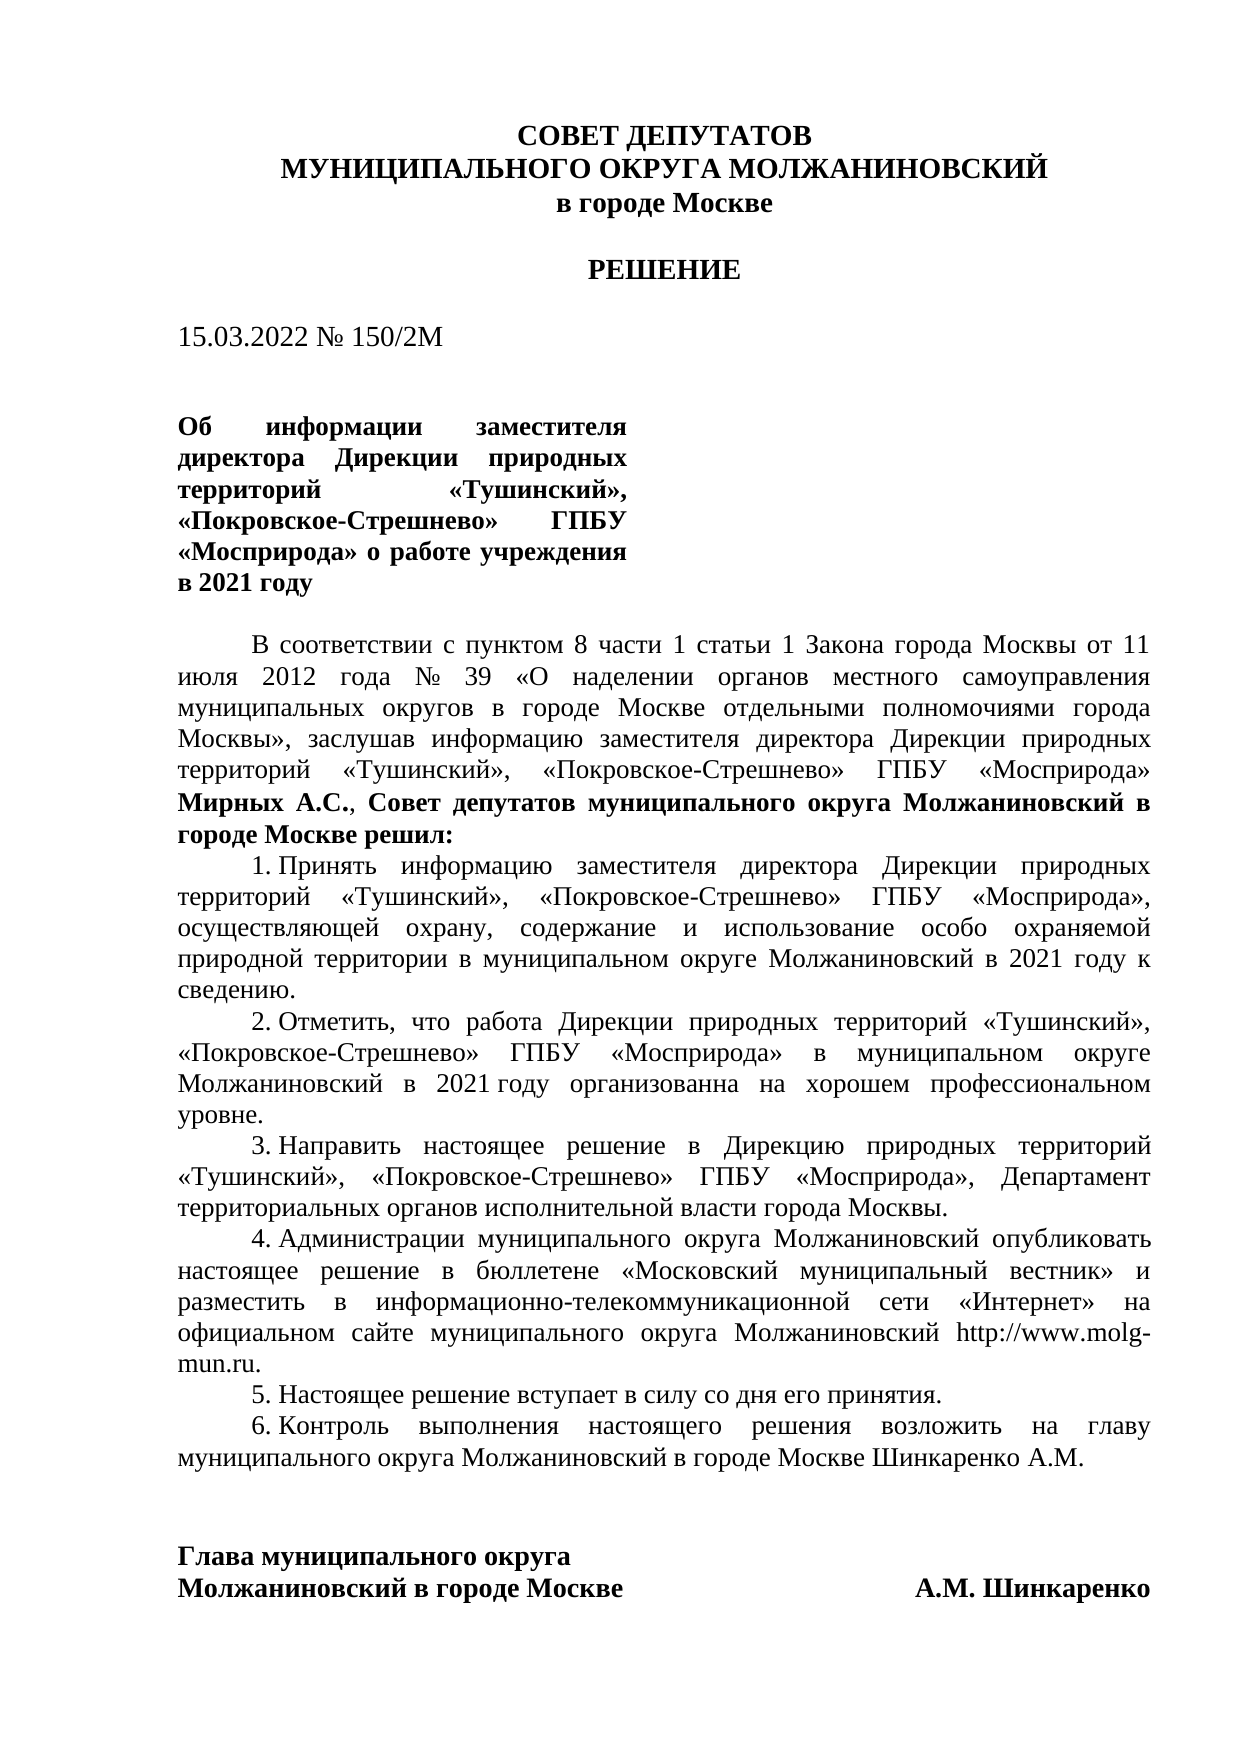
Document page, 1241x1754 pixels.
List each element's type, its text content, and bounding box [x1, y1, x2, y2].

text Об информации заместителя директора Дирекции природных территорий «Тушинский», «Покровское-Стрешнево» ГПБУ «Мосприрода» о работе учреждения в 2021 году [177, 410, 627, 597]
text МУНИЦИПАЛЬНОГО ОКРУГА МОЛЖАНИНОВСКИЙ [177, 152, 1152, 185]
text В соответствии с пунктом 8 части 1 статьи 1 Закона города Москвы от 11 июля 2012 года № 39 «О наделении органов местного самоуправления муниципальных округов в городе Москве отдельными полномочиями города Москвы», заслушав информацию заместителя директора Дирекции природных территорий «Тушинский», «Покровское-Стрешнево» ГПБУ «Мосприрода» Мирных А.С., Совет депутатов муниципального округа Молжаниновский в городе Москве решил: [177, 628, 1152, 849]
text в городе Москве [177, 185, 1152, 219]
text 2. Отметить, что работа Дирекции природных территорий «Тушинский», «Покровское-Стрешнево» ГПБУ «Мосприрода» в муниципальном округе Молжаниновский в 2021 году организованна на хорошем профессиональном уровне. [177, 1004, 1152, 1129]
text СОВЕТ ДЕПУТАТОВ [177, 118, 1152, 152]
text 1. Принять информацию заместителя директора Дирекции природных территорий «Тушинский», «Покровское-Стрешнево» ГПБУ «Мосприрода», осуществляющей охрану, содержание и использование особо охраняемой природной территории в муниципальном округе Молжаниновский в 2021 году к сведению. [177, 849, 1152, 1004]
list 5. Настоящее решение вступает в силу со дня его принятия. [177, 1378, 1152, 1409]
text Молжаниновский в городе Москве А.М. Шинкаренко [177, 1571, 1152, 1604]
list 4. Администрации муниципального округа Молжаниновский опубликовать настоящее решение в бюллетене «Московский муниципальный вестник» и разместить в информационно-телекоммуникационной сети «Интернет» на официальном сайте муниципального округа Молжаниновский http://www.molg-mun.ru. [177, 1223, 1152, 1378]
text Глава муниципального округа [177, 1539, 1152, 1571]
text 15.03.2022 № 150/2М [177, 319, 1152, 353]
text 3. Направить настоящее решение в Дирекцию природных территорий «Тушинский», «Покровское-Стрешнево» ГПБУ «Мосприрода», Департамент территориальных органов исполнительной власти города Москвы. [177, 1129, 1152, 1223]
text 6. Контроль выполнения настоящего решения возложить на главу муниципального округа Молжаниновский в городе Москве Шинкаренко А.М. [177, 1409, 1152, 1472]
text РЕШЕНИЕ [177, 252, 1152, 286]
